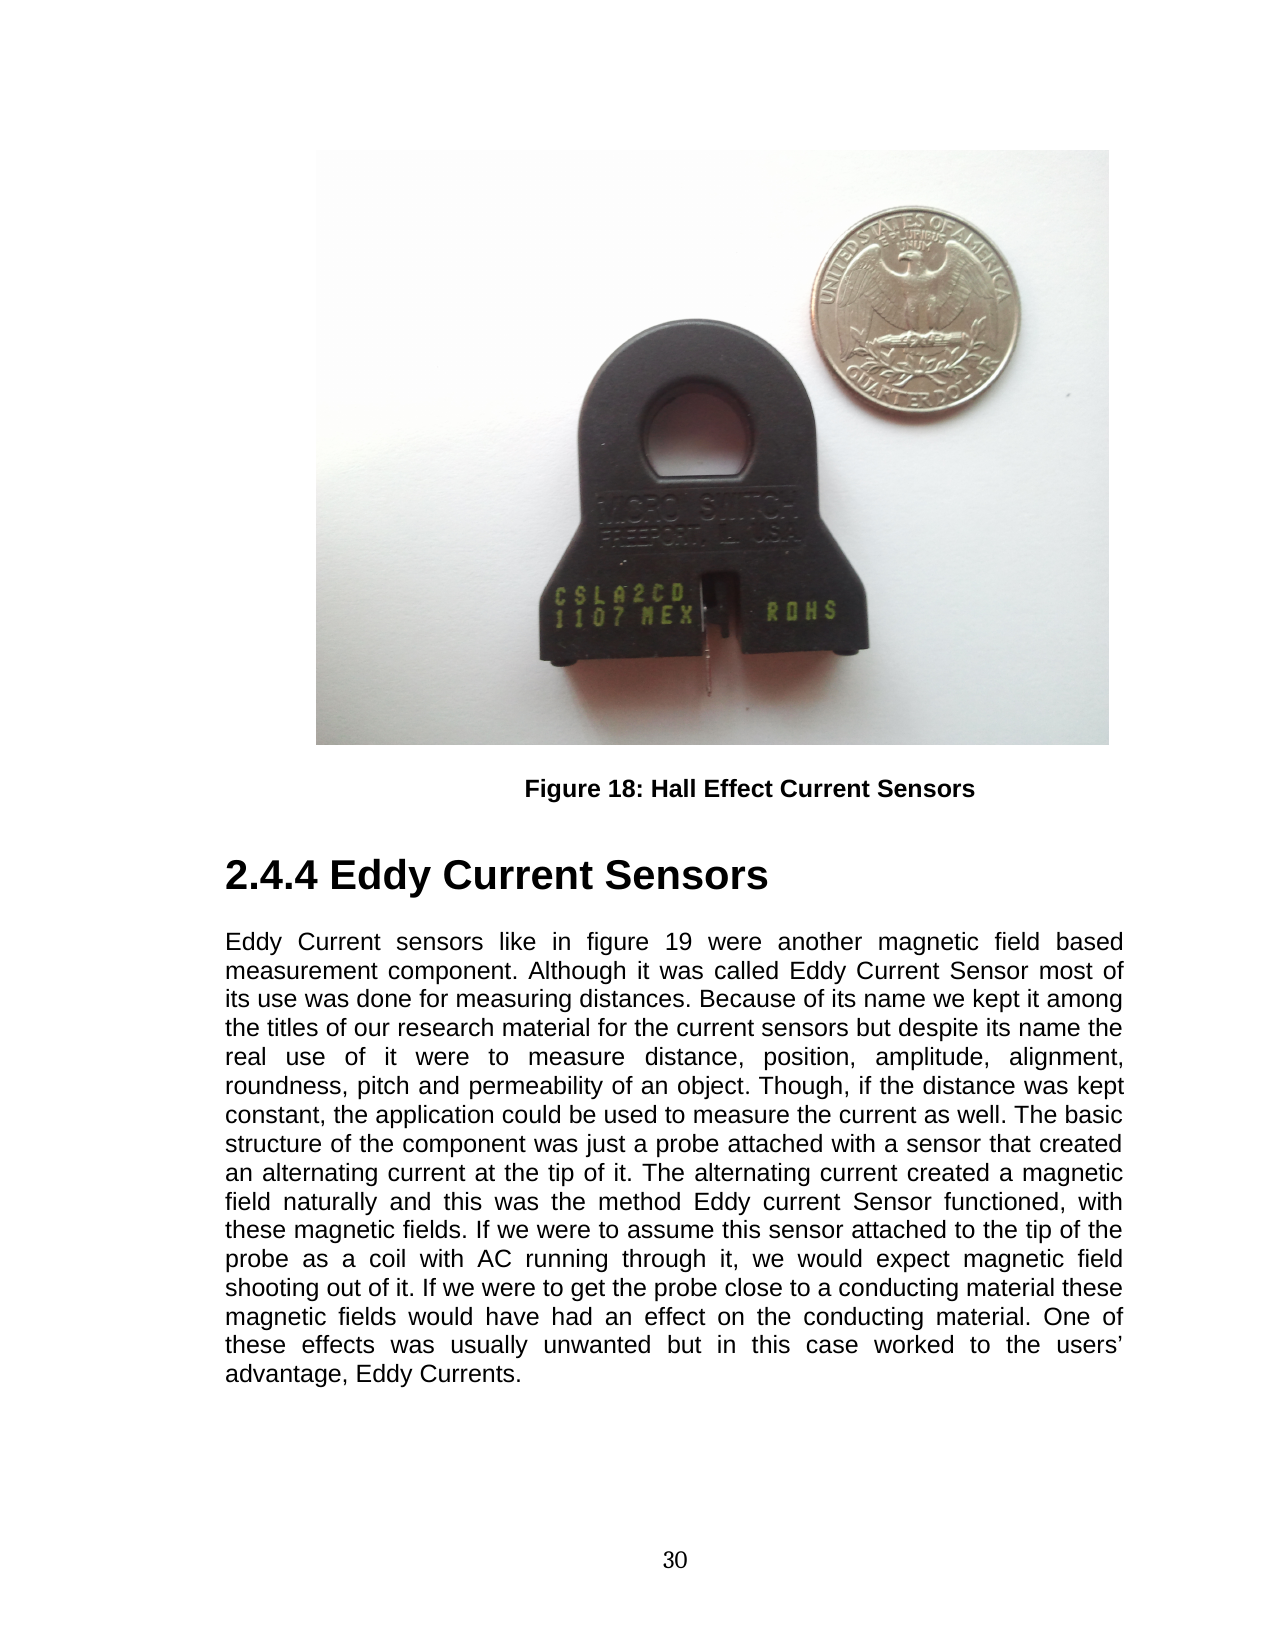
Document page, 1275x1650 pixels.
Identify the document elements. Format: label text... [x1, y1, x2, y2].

picture [316, 150, 1109, 745]
text 2.4.4 Eddy Current Sensors [225, 850, 1125, 898]
list Figure 18: Hall Effect Current Sensors [375, 773, 1125, 802]
text Eddy Current sensors like in figure 19 were another magnetic field based measurement component. Although it was called Eddy Current Sensor most of its use was done for measuring distances. Because of its name we kept it among the titles of our research material for the current sensors but despite its name the real use of it were to measure distance, position, amplitude, alignment, roundness, pitch and permeability of an object. Though, if the distance was kept constant, the application could be used to measure the current as well. The basic structure of the component was just a probe attached with a sensor that created an alternating current at the tip of it. The alternating current created a magnetic field naturally and this was the method Eddy current Sensor functioned, with these magnetic fields. If we were to assume this sensor attached to the tip of the probe as a coil with AC running through it, we would expect magnetic field shooting out of it. If we were to get the probe close to a conducting material these magnetic fields would have had an effect on the conducting material. One of these effects was usually unwanted but in this case worked to the users’ advantage, Eddy Currents. [225, 927, 1125, 1388]
